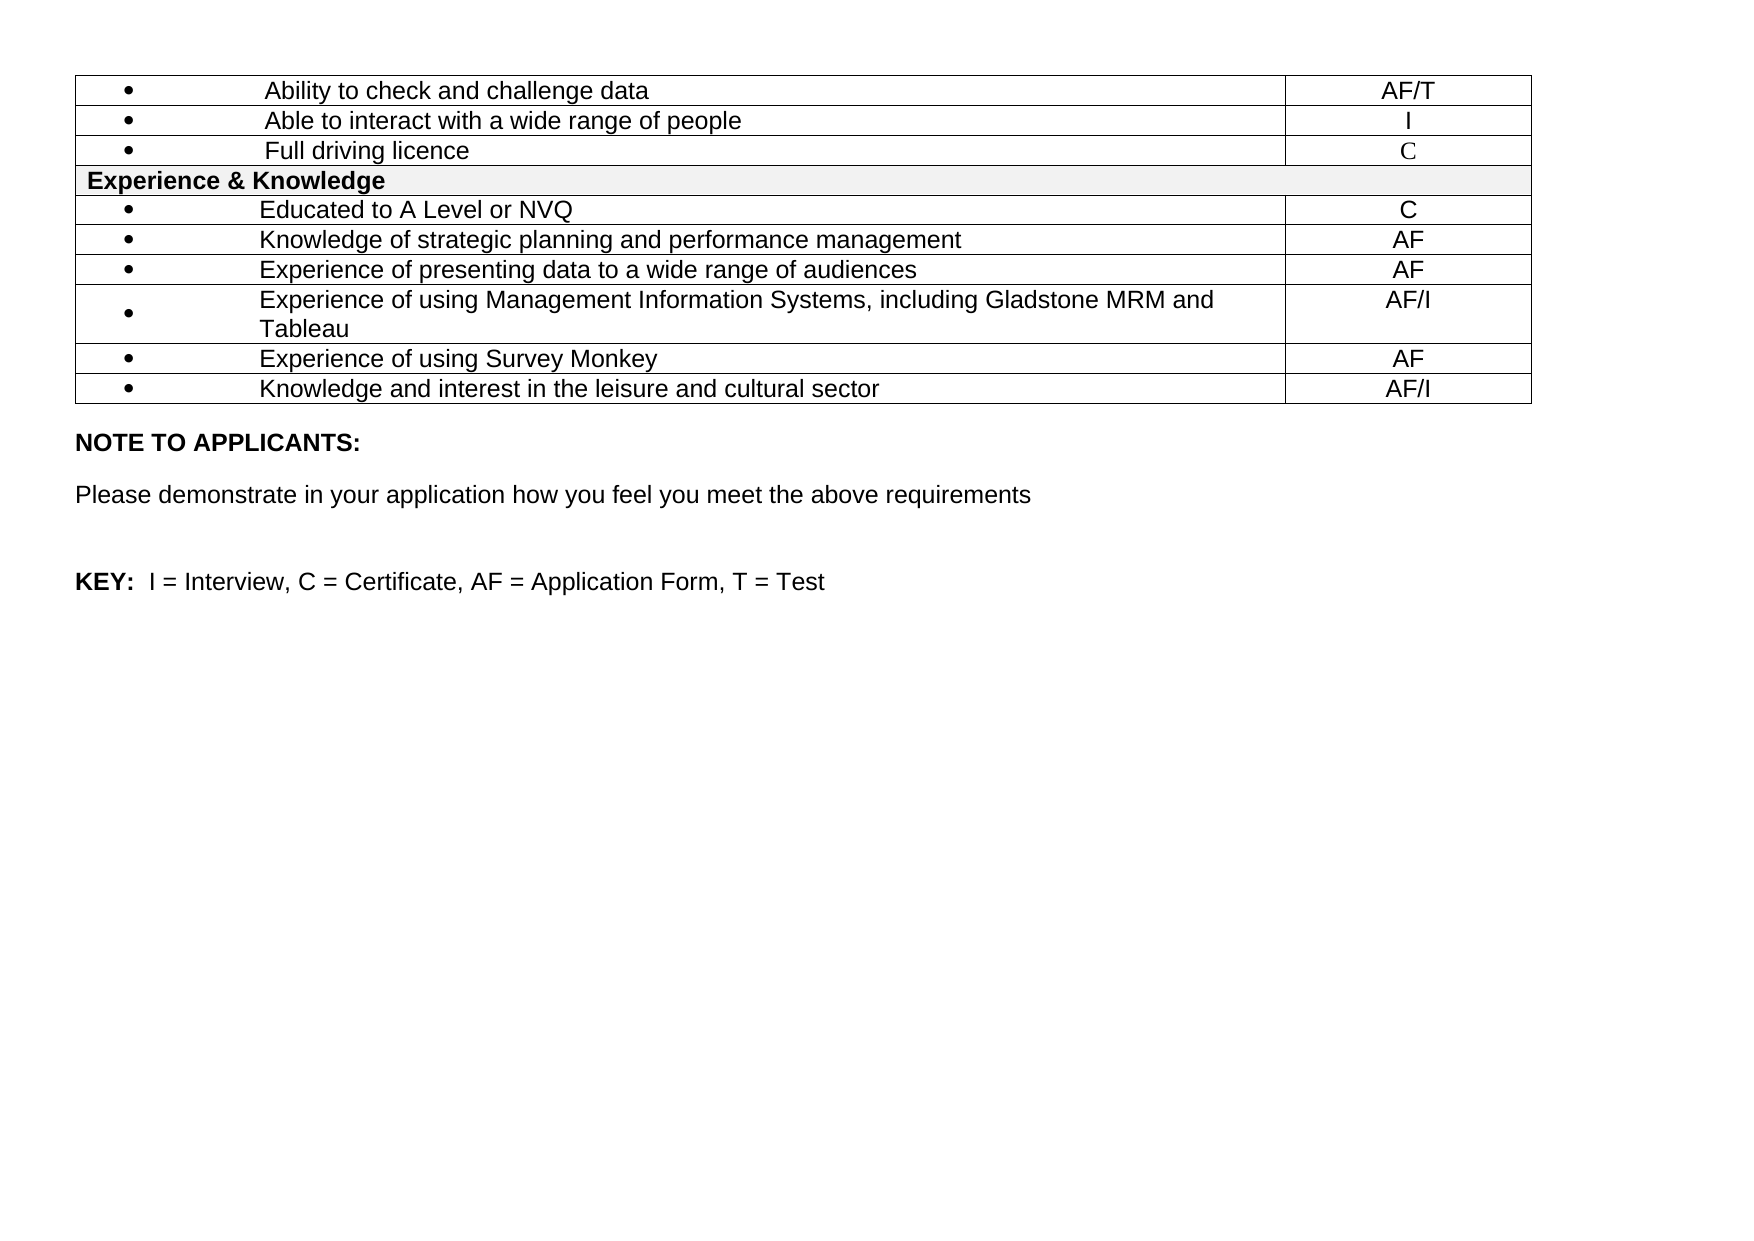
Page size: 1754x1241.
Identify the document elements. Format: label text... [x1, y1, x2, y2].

table_cell [76, 225, 248, 254]
table_cell [76, 106, 205, 135]
table_cell Knowledge of strategic planning and performance management [248, 225, 1285, 254]
text KEY: I = Interview, C = Certificate, AF = Application Form, T = Test [75, 566, 1695, 595]
table_cell I [1286, 106, 1531, 135]
table_cell C [1286, 136, 1531, 165]
table_cell [76, 285, 248, 343]
table_cell [76, 344, 248, 373]
table_cell Ability to check and challenge data [205, 76, 1285, 105]
table_cell AF [1286, 225, 1531, 254]
table_cell AF [1286, 255, 1531, 284]
table_cell Experience of presenting data to a wide range of audiences [248, 255, 1285, 284]
table_cell AF [1286, 344, 1531, 373]
table_cell AF/I [1286, 285, 1531, 343]
table_cell Educated to A Level or NVQ [248, 196, 1285, 224]
text Please demonstrate in your application how you feel you meet the above requirements [75, 480, 1695, 509]
table_cell Experience of using Survey Monkey [248, 344, 1285, 373]
table_cell Able to interact with a wide range of people [205, 106, 1285, 135]
table_cell Experience & Knowledge [76, 166, 1531, 194]
table_cell AF/T [1286, 76, 1531, 105]
table_cell C [1286, 196, 1531, 224]
table_cell Experience of using Management Information Systems, including Gladstone MRM and Tableau [248, 285, 1285, 343]
table_cell [76, 196, 248, 224]
table_cell [76, 136, 205, 165]
table_cell [76, 255, 248, 284]
table_cell [76, 374, 248, 402]
table_cell AF/I [1286, 374, 1531, 402]
text NOTE TO APPLICANTS: [75, 427, 1695, 456]
table_cell Full driving licence [205, 136, 1285, 165]
table_cell [76, 76, 205, 105]
table_cell Knowledge and interest in the leisure and cultural sector [248, 374, 1285, 402]
